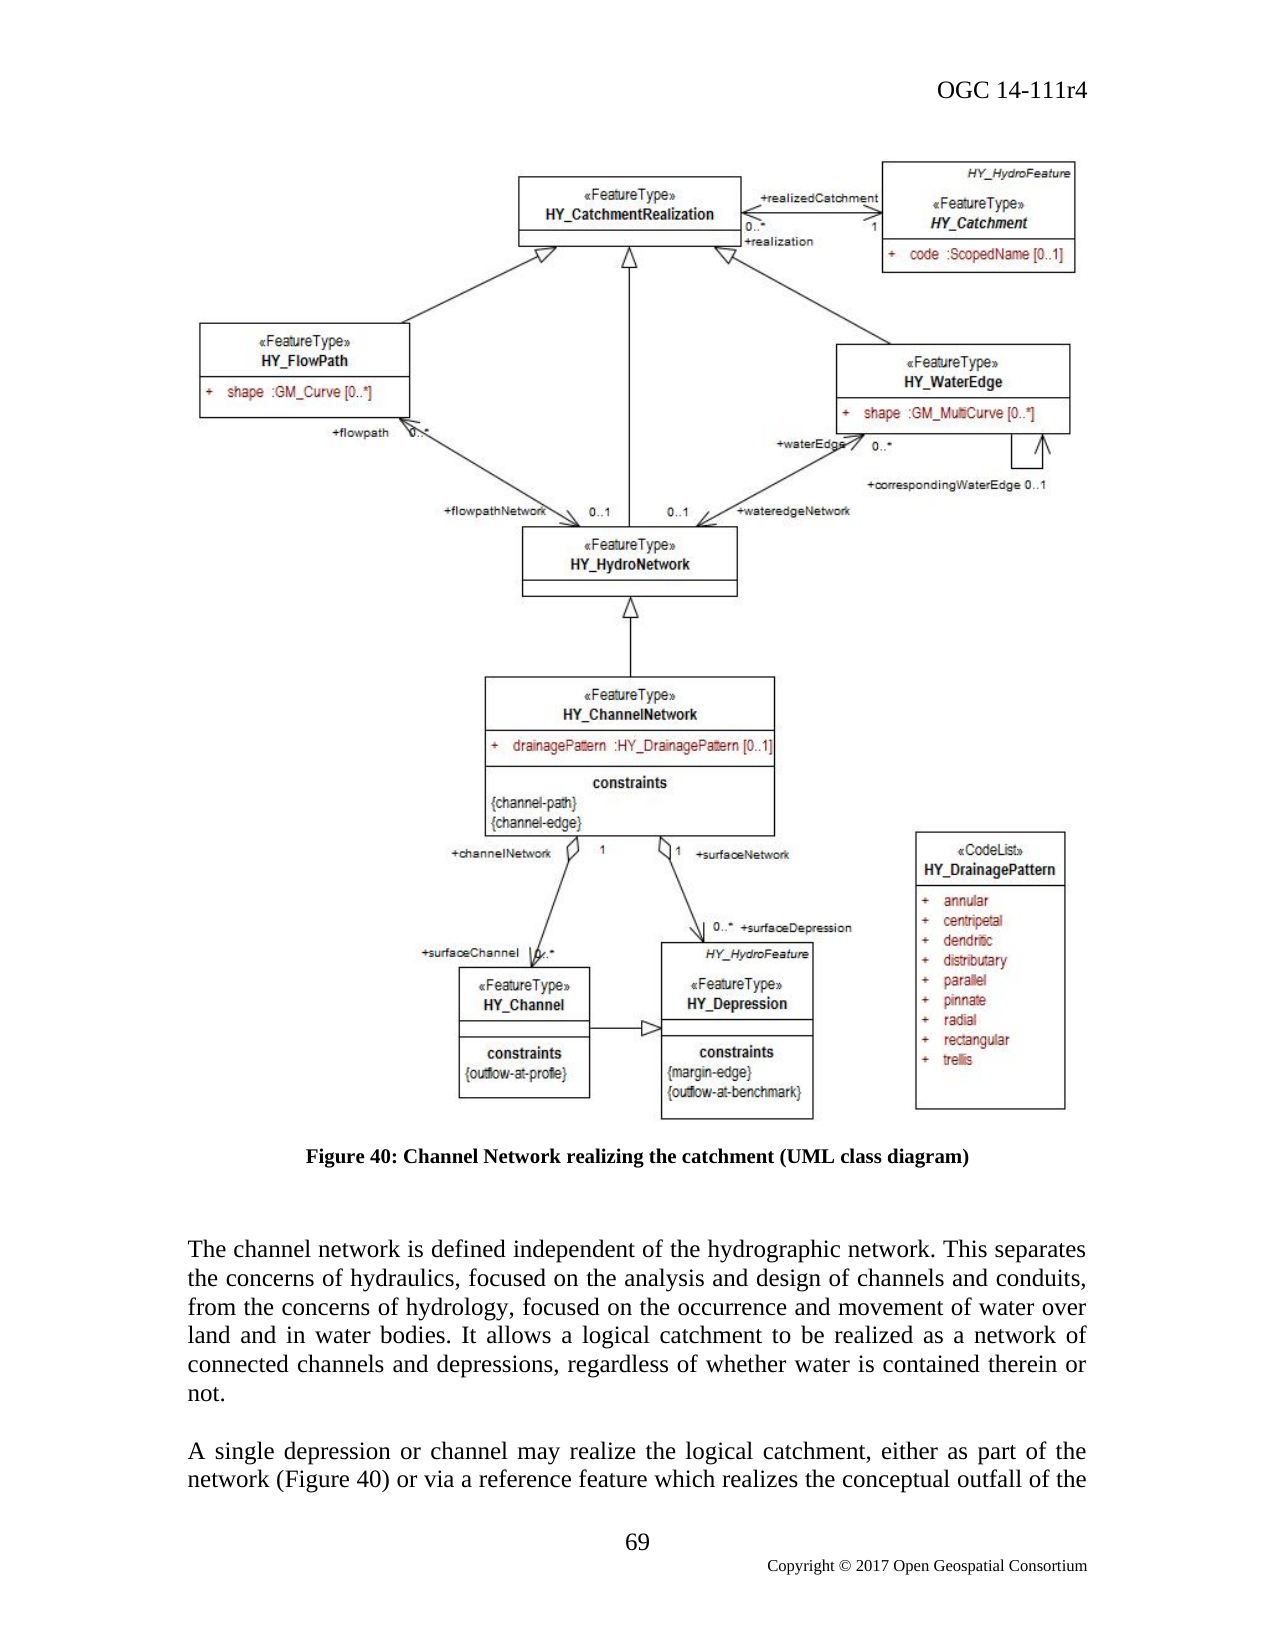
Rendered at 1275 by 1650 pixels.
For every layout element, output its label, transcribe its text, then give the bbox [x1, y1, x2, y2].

picture [187, 150, 1088, 1132]
text The channel network is defined independent of the hydrographic network. This separates the concerns of hydraulics, focused on the analysis and design of channels and conduits, from the concerns of hydrology, focused on the occurrence and movement of water over land and in water bodies. It allows a logical catchment to be realized as a network of connected channels and depressions, regardless of whether water is contained therein or not. [187, 1234, 1087, 1407]
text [187, 1436, 1087, 1493]
text Figure 40: Channel Network realizing the catchment (UML class diagram) [187, 1144, 1087, 1168]
